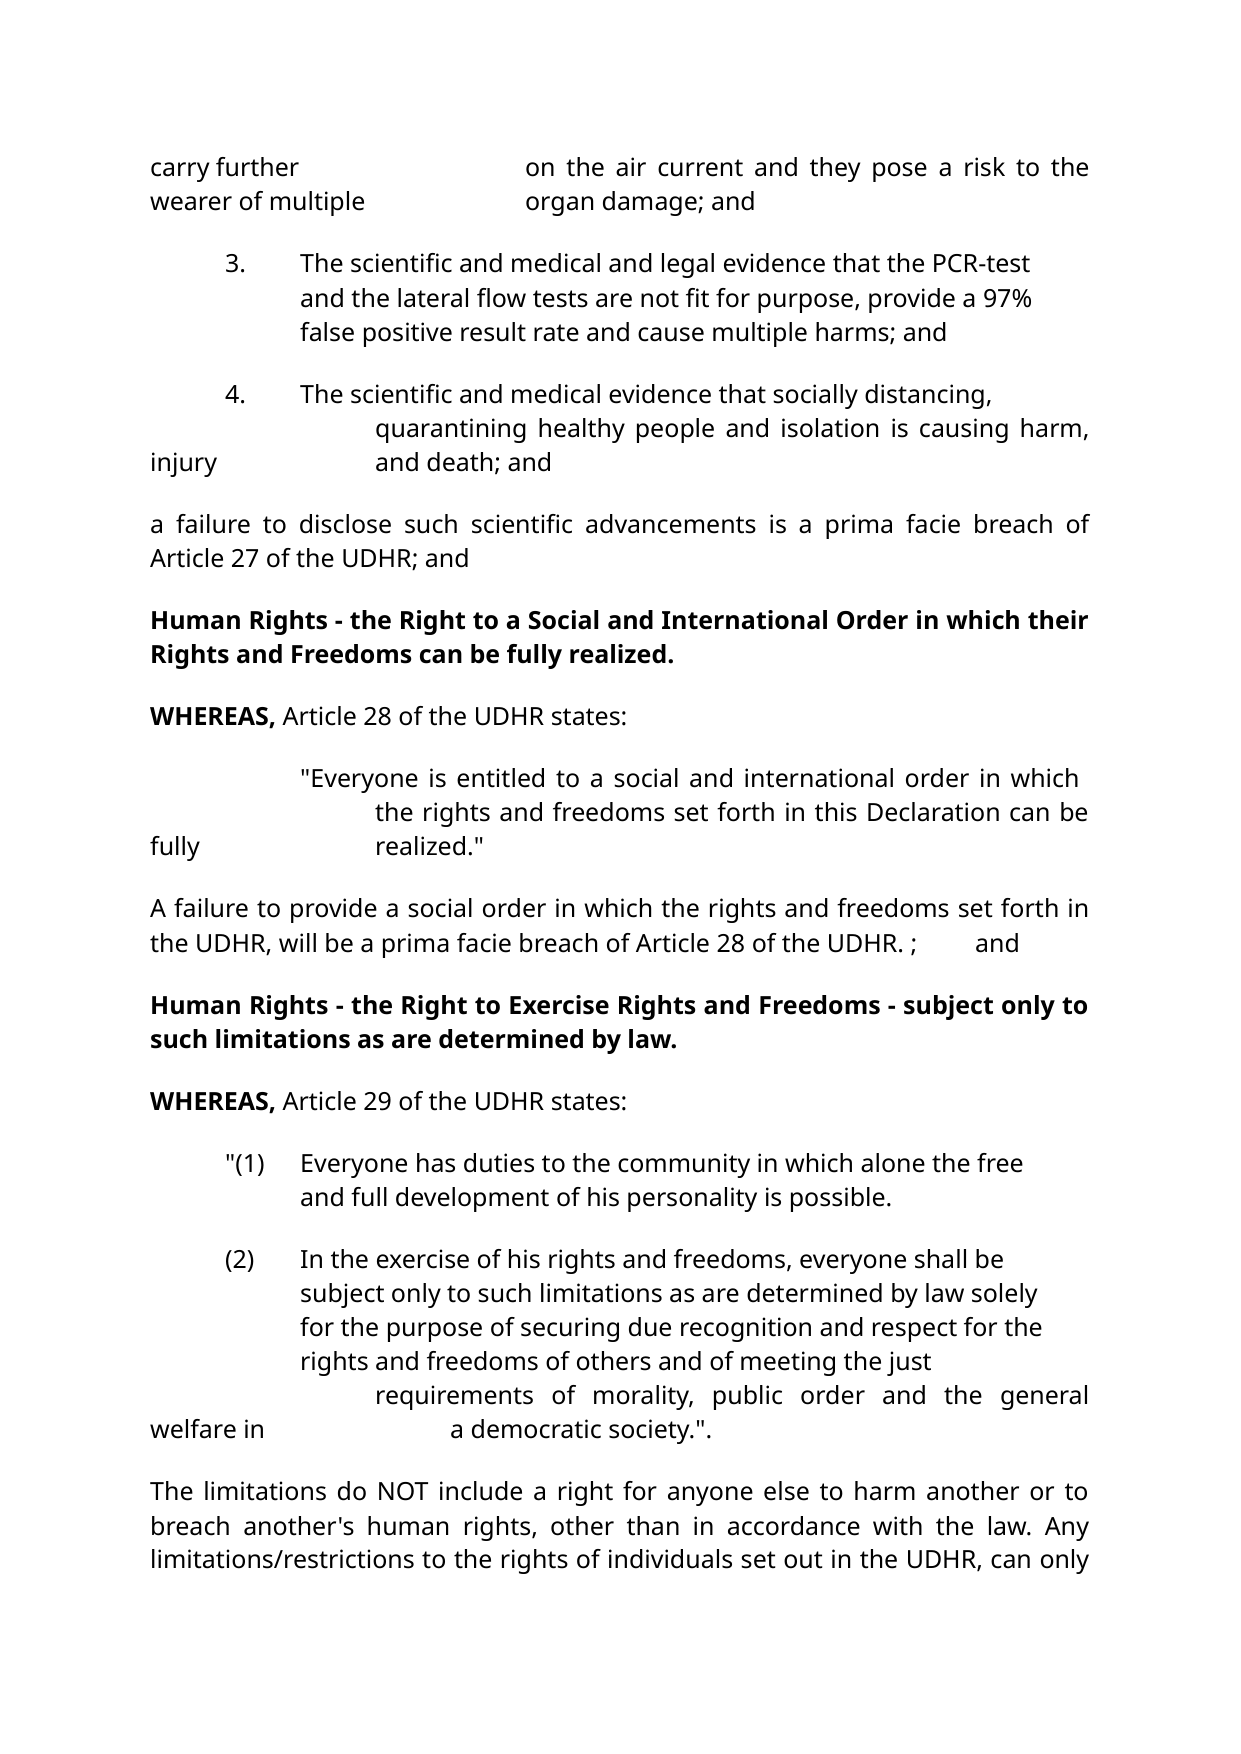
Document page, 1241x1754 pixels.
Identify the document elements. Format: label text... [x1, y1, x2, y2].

text 3. The scientific and medical and legal evidence that the PCR-test and the lateral flow tests are not fit for purpose, provide a 97% false positive result rate and cause multiple harms; and [150, 246, 1090, 348]
text WHEREAS, Article 28 of the UDHR states: [150, 699, 1090, 733]
text A failure to provide a social order in which the rights and freedoms set forth in the UDHR, will be a prima facie breach of Article 28 of the UDHR. ; and [150, 891, 1090, 959]
text a failure to disclose such scientific advancements is a prima facie breach of Article 27 of the UDHR; and [150, 507, 1090, 575]
text Human Rights - the Right to a Social and International Order in which their Rights and Freedoms can be fully realized. [150, 603, 1090, 671]
text (2) In the exercise of his rights and freedoms, everyone shall be subject only to such limitations as are determined by law solely for the purpose of securing due recognition and respect for the rights and freedoms of others and of meeting the just requirements of morality, public order and the general welfare in a democratic society.". [150, 1242, 1090, 1446]
text Human Rights - the Right to Exercise Rights and Freedoms - subject only to such limitations as are determined by law. [150, 987, 1090, 1055]
text "Everyone is entitled to a social and international order in which the rights and freedoms set forth in this Declaration can be fully realized." [150, 761, 1090, 863]
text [150, 150, 1090, 218]
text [150, 1474, 1090, 1576]
text WHEREAS, Article 29 of the UDHR states: [150, 1083, 1090, 1117]
text "(1) Everyone has duties to the community in which alone the free and full development of his personality is possible. [150, 1146, 1090, 1214]
text 4. The scientific and medical evidence that socially distancing, quarantining healthy people and isolation is causing harm, injury and death; and [150, 376, 1090, 478]
